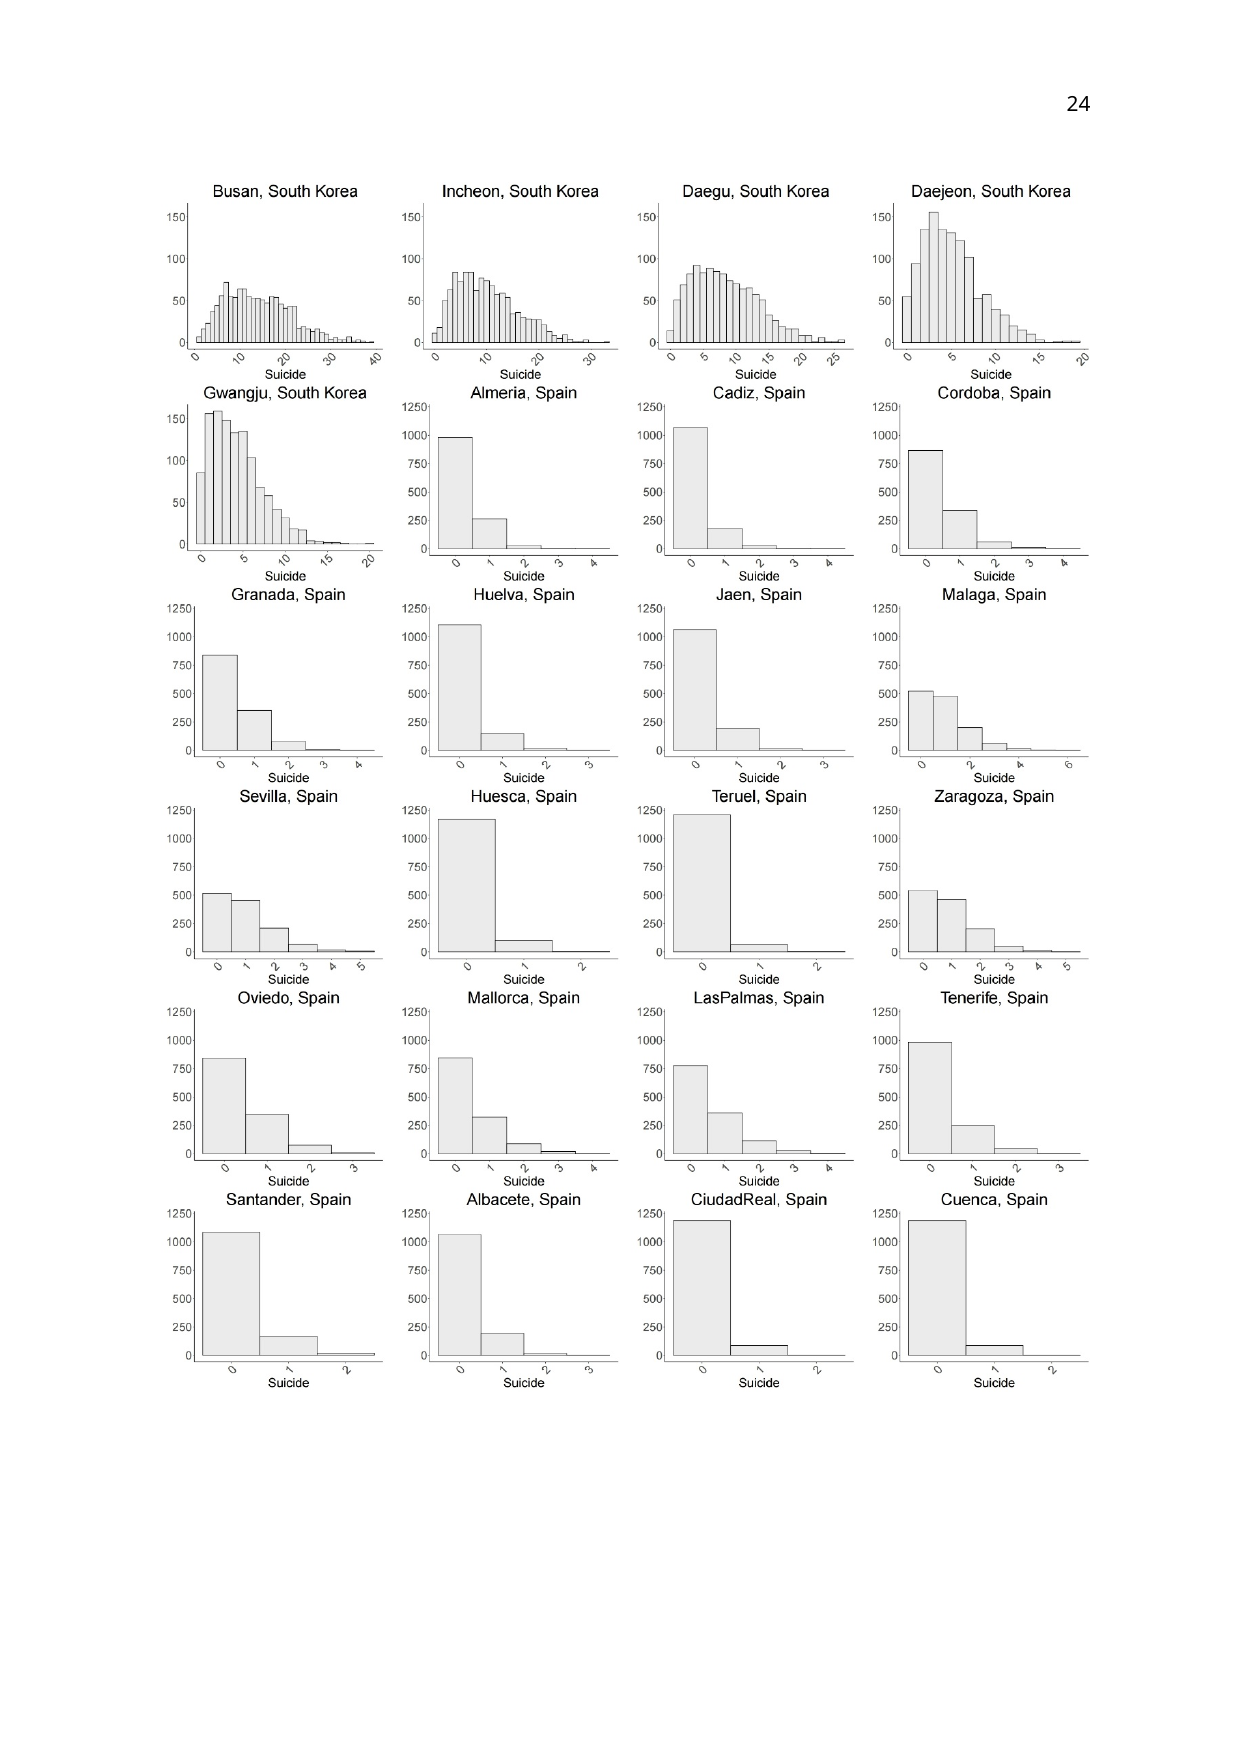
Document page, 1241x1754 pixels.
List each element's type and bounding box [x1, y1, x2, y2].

picture [150, 182, 1091, 1392]
